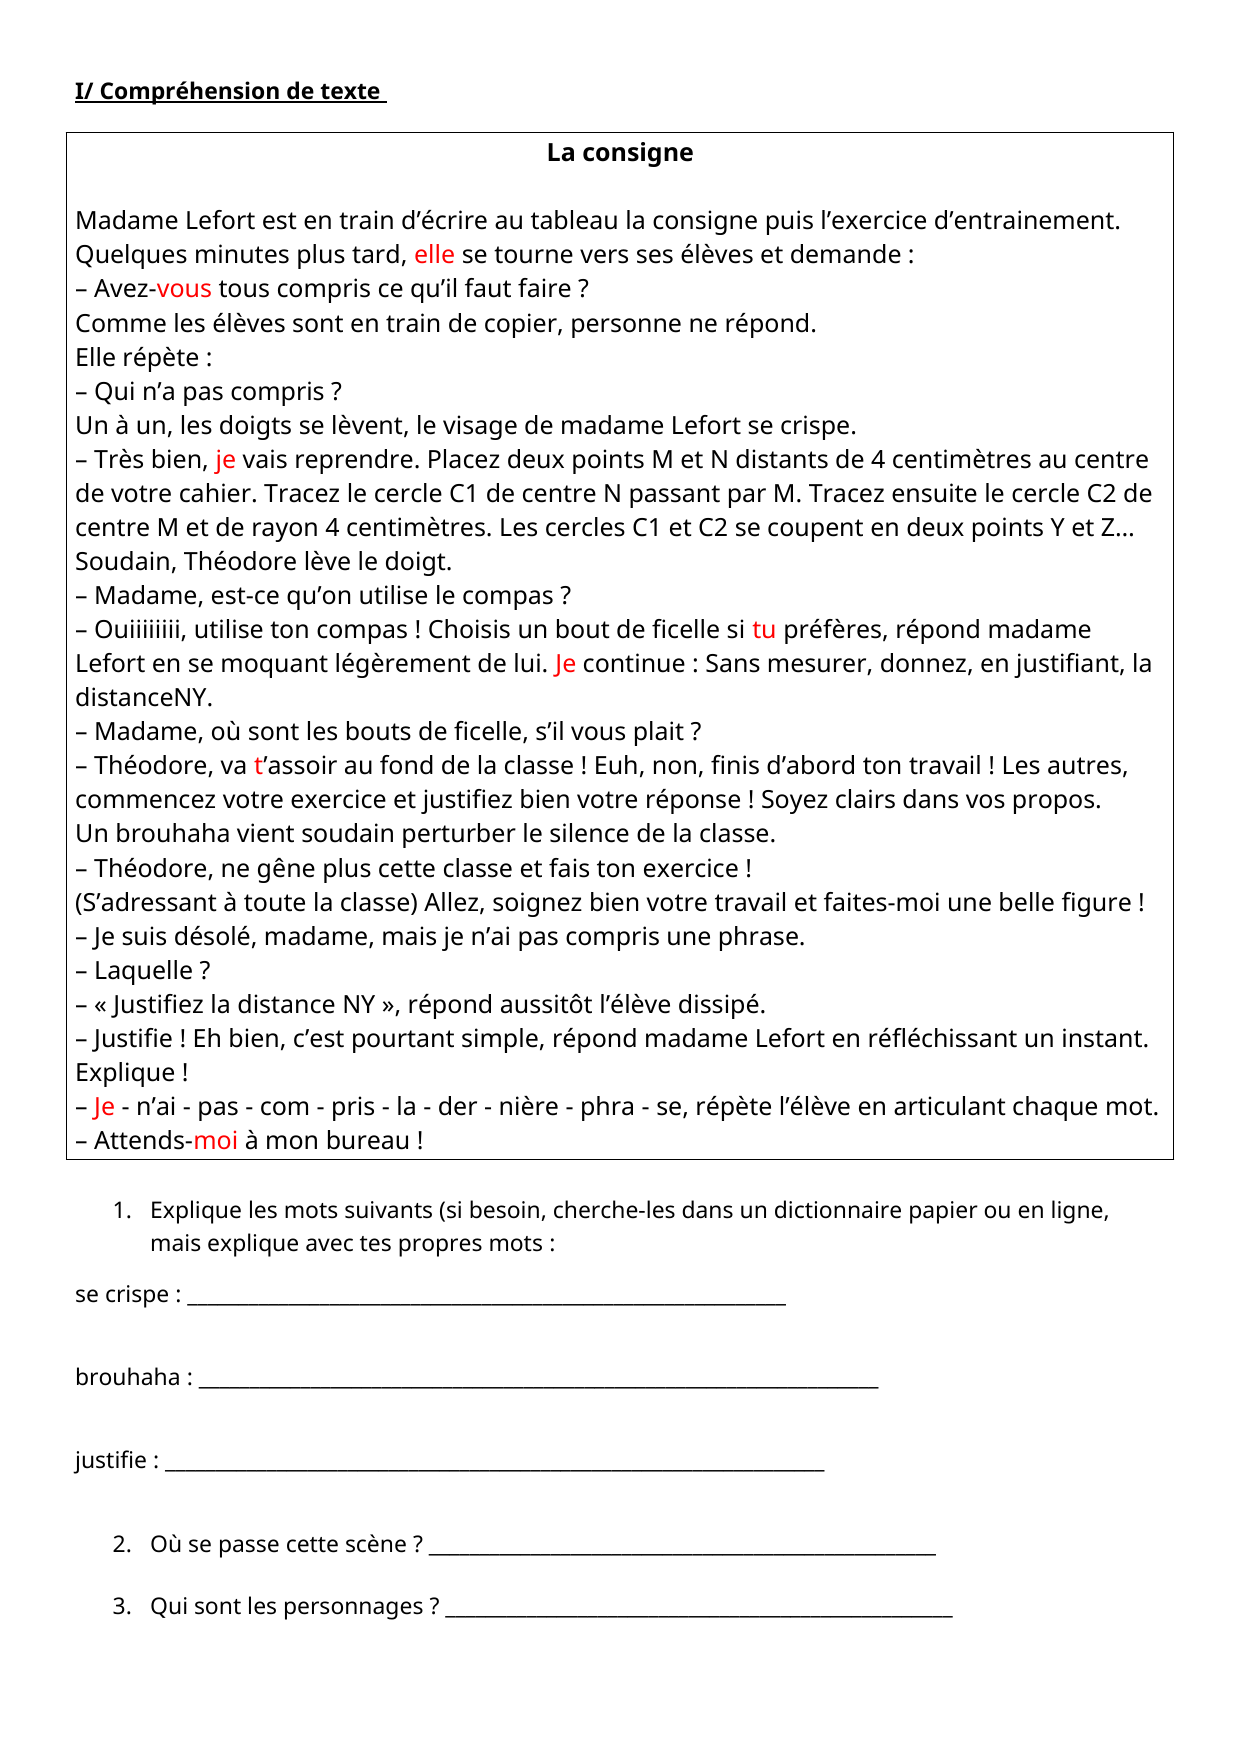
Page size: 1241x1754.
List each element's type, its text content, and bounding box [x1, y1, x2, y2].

text se crispe : ___________________________________________________________ [75, 1278, 1165, 1309]
text – Attends-moi à mon bureau ! [67, 1119, 1173, 1159]
text – Je - n’ai - pas - com - pris - la - der - nière - phra - se, répète l’élève en articulant chaque mot. [75, 1089, 1165, 1119]
text – « Justifiez la distance NY », répond aussitôt l’élève dissipé. [75, 986, 1165, 1021]
text Comme les élèves sont en train de copier, personne ne répond. [75, 305, 1165, 339]
text – Très bien, je vais reprendre. Placez deux points M et N distants de 4 centimètres au centre de votre cahier. Tracez le cercle C1 de centre N passant par M. Tracez ensuite le cercle C2 de centre M et de rayon 4 centimètres. Les cercles C1 et C2 se coupent en deux points Y et Z… [75, 441, 1165, 544]
list Où se passe cette scène ? __________________________________________________ [112, 1528, 1165, 1559]
text La consigne [67, 133, 1173, 169]
text Madame Lefort est en train d’écrire au tableau la consigne puis l’exercice d’entrainement. Quelques minutes plus tard, elle se tourne vers ses élèves et demande : [75, 203, 1165, 271]
text Elle répète : [75, 339, 1165, 373]
text – Laquelle ? [75, 952, 1165, 986]
text Un brouhaha vient soudain perturber le silence de la classe. [75, 816, 1165, 850]
text justifie : _________________________________________________________________ [75, 1444, 1165, 1476]
text – Qui n’a pas compris ? [75, 373, 1165, 407]
text – Ouiiiiiiii, utilise ton compas ! Choisis un bout de ficelle si tu préfères, répond madame Lefort en se moquant légèrement de lui. Je continue : Sans mesurer, donnez, en justifiant, la distanceNY. [75, 612, 1165, 714]
text brouhaha : ___________________________________________________________________ [75, 1361, 1165, 1392]
text – Théodore, va t’assoir au fond de la classe ! Euh, non, finis d’abord ton travail ! Les autres, commencez votre exercice et justifiez bien votre réponse ! Soyez clairs dans vos propos. [75, 748, 1165, 816]
text – Madame, est-ce qu’on utilise le compas ? [75, 578, 1165, 612]
list Explique les mots suivants (si besoin, cherche-les dans un dictionnaire papier ou en ligne, mais explique avec tes propres mots : [112, 1194, 1165, 1259]
text – Je suis désolé, madame, mais je n’ai pas compris une phrase. [75, 918, 1165, 952]
text I/ Compréhension de texte [75, 75, 1165, 106]
text Soudain, Théodore lève le doigt. [75, 544, 1165, 578]
text (S’adressant à toute la classe) Allez, soignez bien votre travail et faites-moi une belle figure ! [75, 884, 1165, 918]
text – Madame, où sont les bouts de ficelle, s’il vous plait ? [75, 714, 1165, 748]
list Qui sont les personnages ? __________________________________________________ [112, 1590, 1165, 1622]
text – Théodore, ne gêne plus cette classe et fais ton exercice ! [75, 850, 1165, 884]
text Un à un, les doigts se lèvent, le visage de madame Lefort se crispe. [75, 407, 1165, 441]
text – Avez-vous tous compris ce qu’il faut faire ? [75, 271, 1165, 305]
text – Justifie ! Eh bien, c’est pourtant simple, répond madame Lefort en réfléchissant un instant. Explique ! [75, 1021, 1165, 1089]
